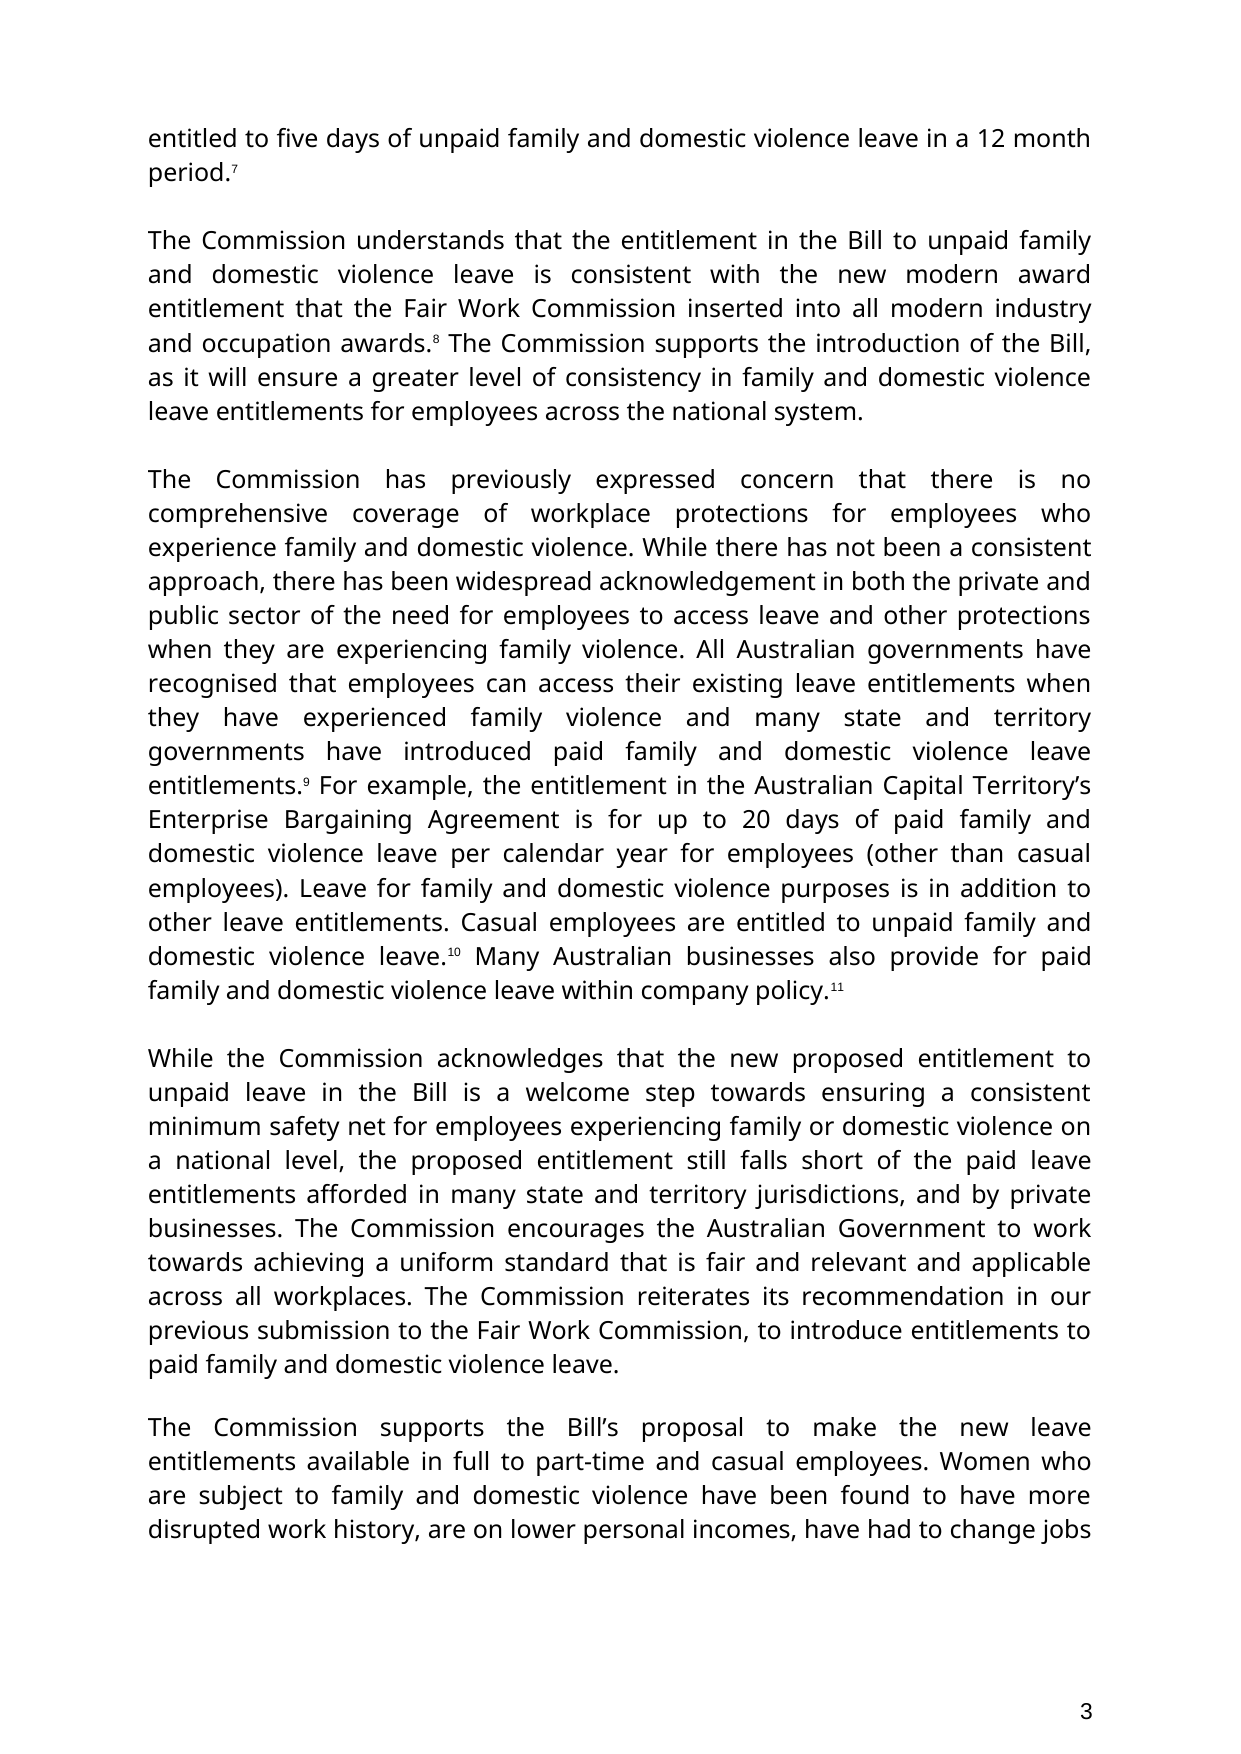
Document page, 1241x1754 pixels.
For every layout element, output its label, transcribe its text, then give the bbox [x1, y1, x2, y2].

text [148, 121, 1092, 189]
text While the Commission acknowledges that the new proposed entitlement to unpaid leave in the Bill is a welcome step towards ensuring a consistent minimum safety net for employees experiencing family or domestic violence on a national level, the proposed entitlement still falls short of the paid leave entitlements afforded in many state and territory jurisdictions, and by private businesses. The Commission encourages the Australian Government to work towards achieving a uniform standard that is fair and relevant and applicable across all workplaces. The Commission reiterates its recommendation in our previous submission to the Fair Work Commission, to introduce entitlements to paid family and domestic violence leave. [148, 1041, 1092, 1381]
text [148, 1410, 1092, 1546]
text The Commission has previously expressed concern that there is no comprehensive coverage of workplace protections for employees who experience family and domestic violence. While there has not been a consistent approach, there has been widespread acknowledgement in both the private and public sector of the need for employees to access leave and other protections when they are experiencing family violence. All Australian governments have recognised that employees can access their existing leave entitlements when they have experienced family violence and many state and territory governments have introduced paid family and domestic violence leave entitlements. For example, the entitlement in the Australian Capital Territory’s Enterprise Bargaining Agreement is for up to 20 days of paid family and domestic violence leave per calendar year for employees (other than casual employees). Leave for family and domestic violence purposes is in addition to other leave entitlements. Casual employees are entitled to unpaid family and domestic violence leave. Many Australian businesses also provide for paid family and domestic violence leave within company policy. [148, 461, 1092, 1006]
text The Commission understands that the entitlement in the Bill to unpaid family and domestic violence leave is consistent with the new modern award entitlement that the Fair Work Commission inserted into all modern industry and occupation awards. The Commission supports the introduction of the Bill, as it will ensure a greater level of consistency in family and domestic violence leave entitlements for employees across the national system. [148, 223, 1092, 427]
